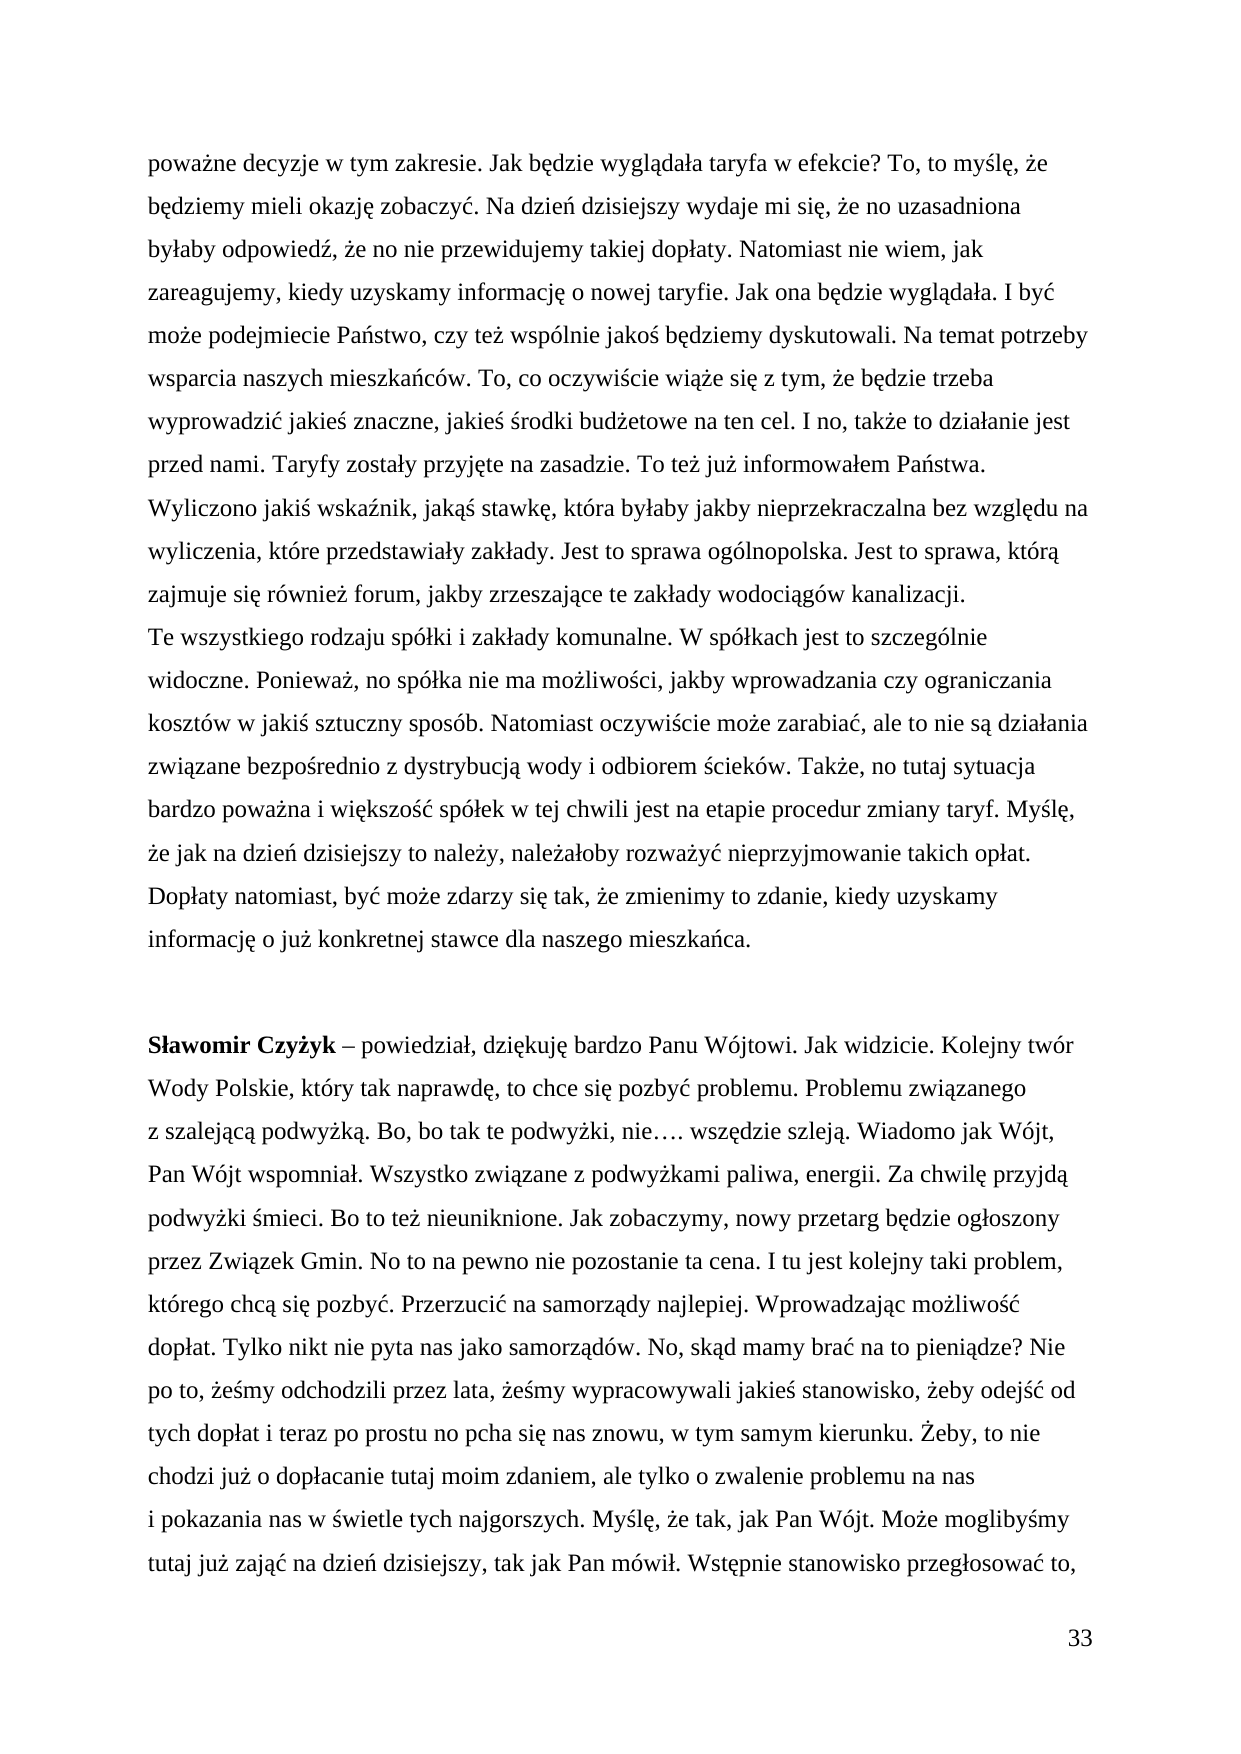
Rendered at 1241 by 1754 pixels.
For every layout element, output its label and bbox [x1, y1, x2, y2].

text [148, 1030, 1093, 1576]
text [148, 148, 1093, 953]
